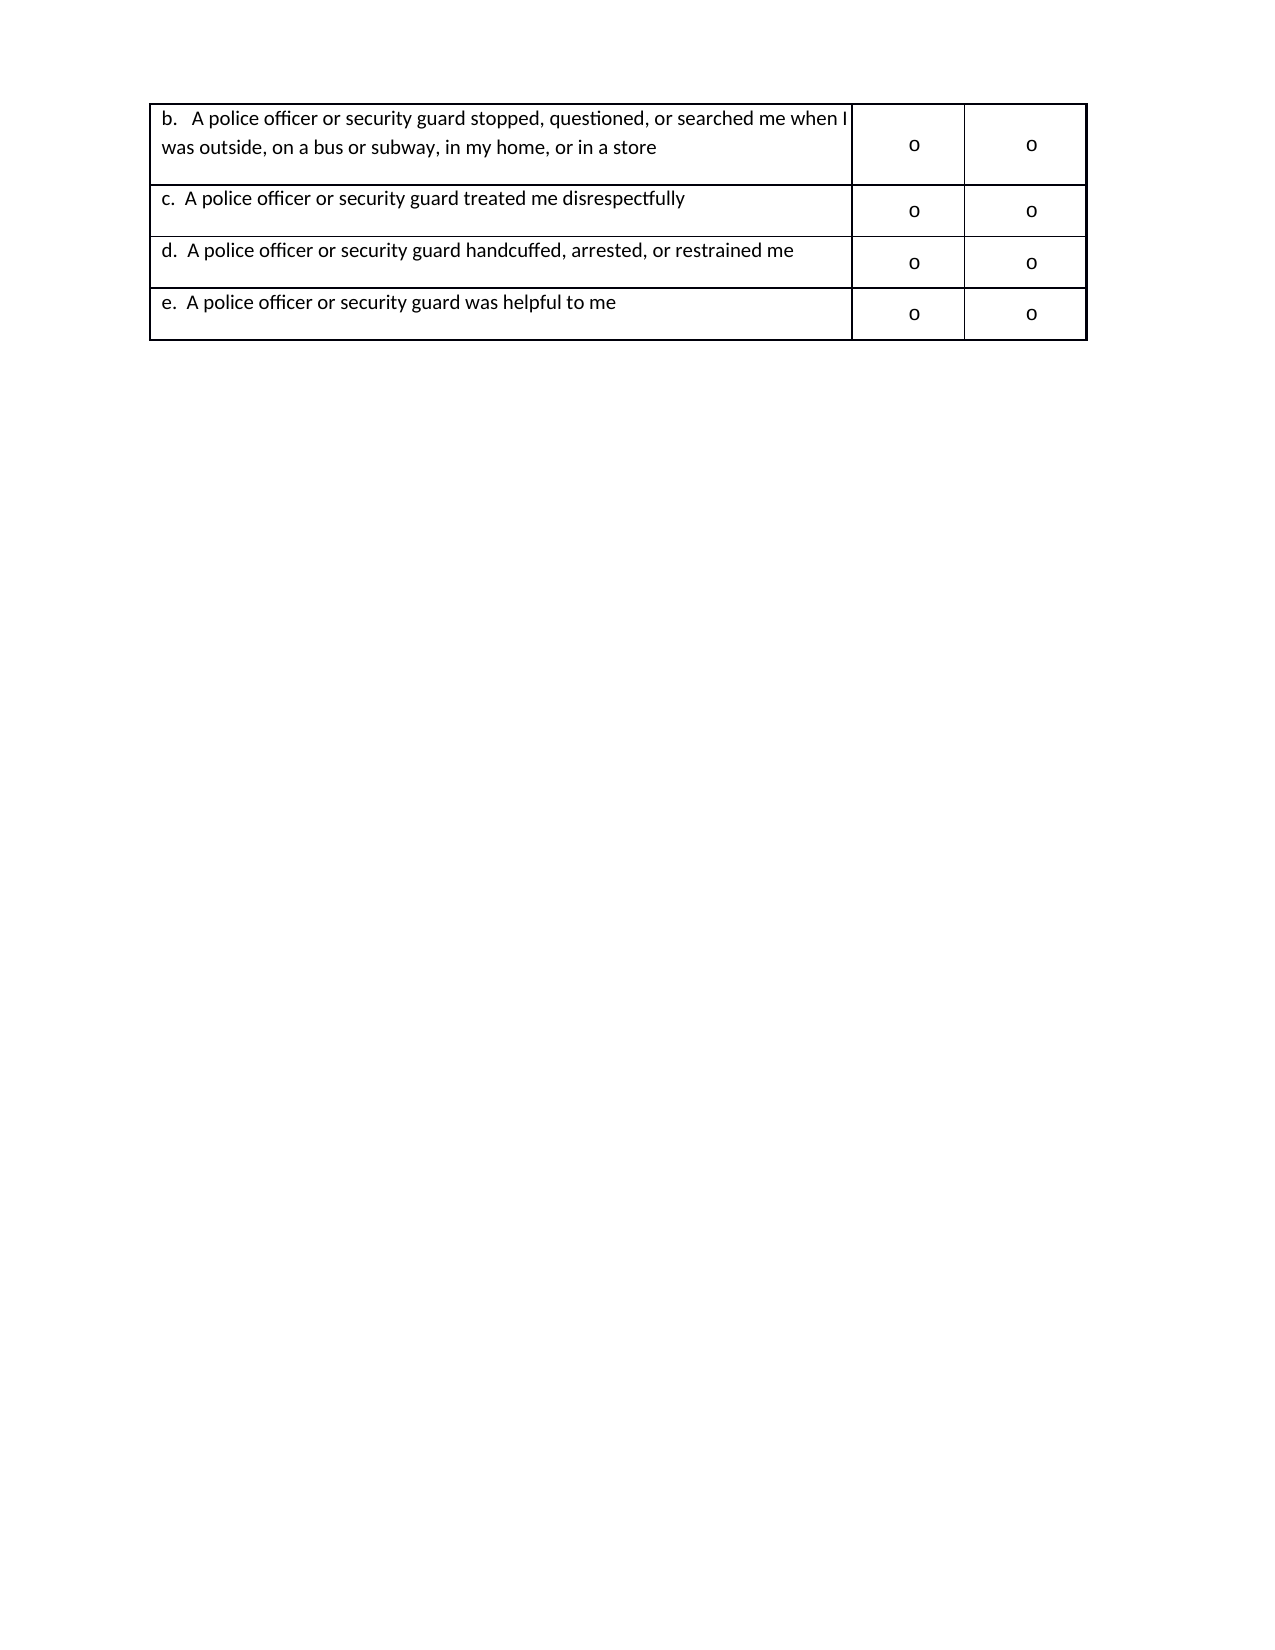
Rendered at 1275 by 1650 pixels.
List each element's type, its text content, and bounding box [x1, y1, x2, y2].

table_cell [853, 237, 964, 287]
table_cell d. A police officer or security guard handcuffed, arrested, or restrained me [151, 237, 851, 287]
table_cell [965, 105, 1085, 184]
table_cell [965, 186, 1085, 236]
table_cell b. A police officer or security guard stopped, questioned, or searched me when I was outside, on a bus or subway, in my home, or in a store [151, 105, 851, 184]
table_cell [853, 105, 964, 184]
table_cell [965, 237, 1085, 287]
table_cell [853, 289, 964, 339]
table_cell [853, 186, 964, 236]
table_cell e. A police officer or security guard was helpful to me [151, 289, 851, 339]
table_cell [965, 289, 1085, 339]
table_cell c. A police officer or security guard treated me disrespectfully [151, 186, 851, 236]
